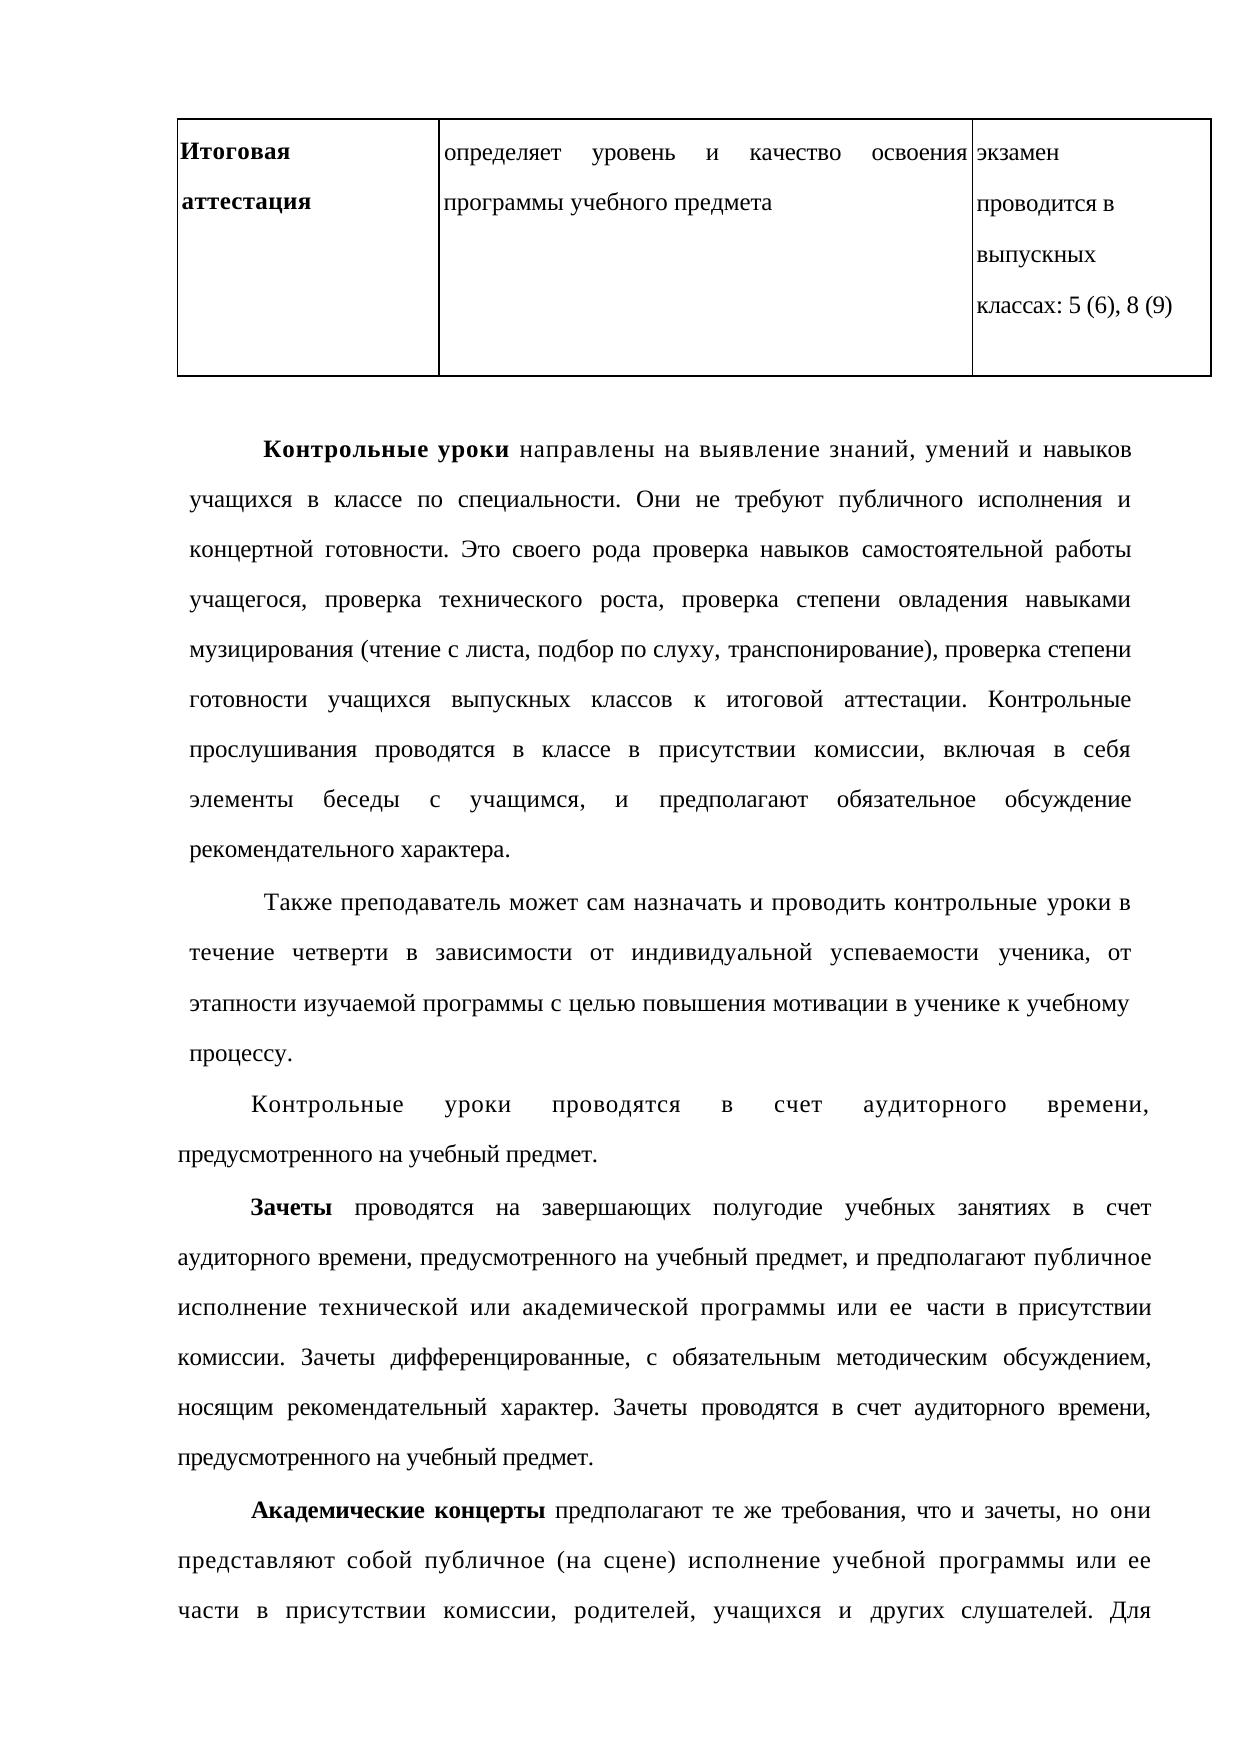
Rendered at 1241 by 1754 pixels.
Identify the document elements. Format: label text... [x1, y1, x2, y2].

text Также преподаватель может сам назначать и проводить контрольные уроки в течение четверти в зависимости от индивидуальной успеваемости ученика, от этапности изучаемой программы с целью повышения мотивации в ученике к учебному процессу. [189, 870, 1131, 1072]
table_cell определяет уровень и качество освоения программы учебного предмета [440, 120, 972, 375]
table_cell экзамен проводится в выпускных классах: 5 (6), 8 (9) [973, 120, 1210, 375]
text Контрольные уроки проводятся в счет аудиторного времени, предусмотренного на учебный предмет. [178, 1072, 1150, 1173]
table_cell Итоговая аттестация [178, 120, 438, 375]
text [178, 1479, 1151, 1629]
text Контрольные уроки направлены на выявление знаний, умений и навыков учащихся в классе по специальности. Они не требуют публичного исполнения и концертной готовности. Это своего рода проверка навыков самостоятельной работы учащегося, проверка технического роста, проверка степени овладения навыками музицирования (чтение с листа, подбор по слуху, транспонирование), проверка степени готовности учащихся выпускных классов к итоговой аттестации. Контрольные прослушивания проводятся в классе в присутствии комиссии, включая в себя элементы беседы с учащимся, и предполагают обязательное обсуждение рекомендательного характера. [189, 418, 1132, 868]
text Зачеты проводятся на завершающих полугодие учебных занятиях в счет аудиторного времени, предусмотренного на учебный предмет, и предполагают публичное исполнение технической или академической программы или ее части в присутствии комиссии. Зачеты дифференцированные, с обязательным методическим обсуждением, носящим рекомендательный характер. Зачеты проводятся в счет аудиторного времени, предусмотренного на учебный предмет. [177, 1175, 1152, 1475]
